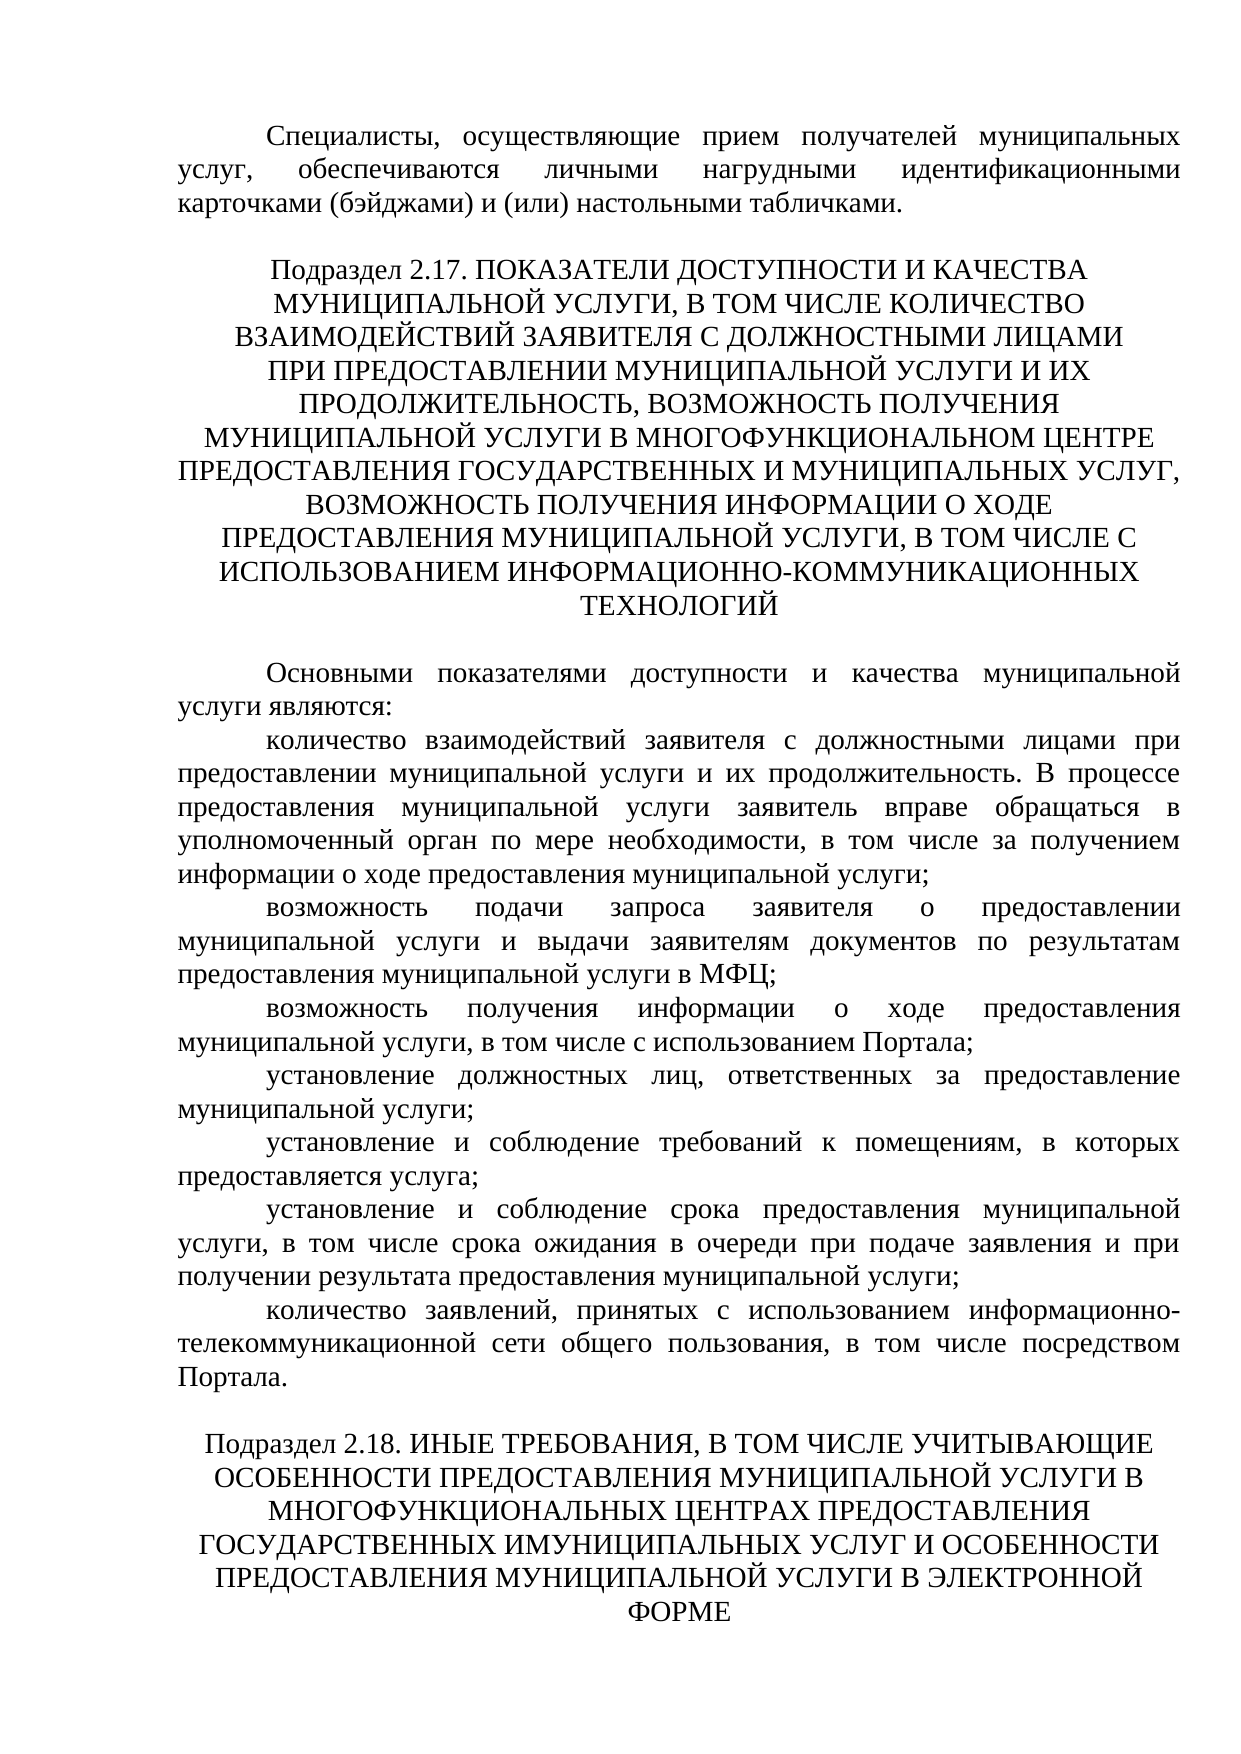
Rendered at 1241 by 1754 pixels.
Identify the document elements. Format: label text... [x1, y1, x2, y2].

text ПРОДОЛЖИТЕЛЬНОСТЬ, ВОЗМОЖНОСТЬ ПОЛУЧЕНИЯ [177, 386, 1181, 420]
text возможность подачи запроса заявителя о предоставлении муниципальной услуги и выдачи заявителям документов по результатам предоставления муниципальной услуги в МФЦ; [177, 889, 1181, 990]
text МУНИЦИПАЛЬНОЙ УСЛУГИ В МНОГОФУНКЦИОНАЛЬНОМ ЦЕНТРЕ ПРЕДОСТАВЛЕНИЯ ГОСУДАРСТВЕННЫХ И МУНИЦИПАЛЬНЫХ УСЛУГ, ВОЗМОЖНОСТЬ ПОЛУЧЕНИЯ ИНФОРМАЦИИ О ХОДЕ ПРЕДОСТАВЛЕНИЯ МУНИЦИПАЛЬНОЙ УСЛУГИ, В ТОМ ЧИСЛЕ С ИСПОЛЬЗОВАНИЕМ ИНФОРМАЦИОННО-КОММУНИКАЦИОННЫХ ТЕХНОЛОГИЙ [177, 420, 1181, 621]
text МУНИЦИПАЛЬНОЙ УСЛУГИ, В ТОМ ЧИСЛЕ КОЛИЧЕСТВО [177, 286, 1181, 319]
text ВЗАИМОДЕЙСТВИЙ ЗАЯВИТЕЛЯ С ДОЛЖНОСТНЫМИ ЛИЦАМИ [177, 319, 1181, 353]
text установление должностных лиц, ответственных за предоставление муниципальной услуги; [177, 1057, 1181, 1124]
text количество заявлений, принятых с использованием информационно-телекоммуникационной сети общего пользования, в том числе посредством Портала. [177, 1292, 1181, 1393]
text Основными показателями доступности и качества муниципальной услуги являются: [177, 655, 1181, 722]
text Подраздел 2.17. ПОКАЗАТЕЛИ ДОСТУПНОСТИ И КАЧЕСТВА [177, 252, 1181, 286]
text Специалисты, осуществляющие прием получателей муниципальных услуг, обеспечиваются личными нагрудными идентификационными карточками (бэйджами) и (или) настольными табличками. [177, 118, 1181, 219]
text возможность получения информации о ходе предоставления муниципальной услуги, в том числе с использованием Портала; [177, 990, 1181, 1057]
text установление и соблюдение срока предоставления муниципальной услуги, в том числе срока ожидания в очереди при подаче заявления и при получении результата предоставления муниципальной услуги; [177, 1191, 1181, 1292]
text установление и соблюдение требований к помещениям, в которых предоставляется услуга; [177, 1124, 1181, 1191]
text Подраздел 2.18. ИНЫЕ ТРЕБОВАНИЯ, В ТОМ ЧИСЛЕ УЧИТЫВАЮЩИЕ ОСОБЕННОСТИ ПРЕДОСТАВЛЕНИЯ МУНИЦИПАЛЬНОЙ УСЛУГИ В МНОГОФУНКЦИОНАЛЬНЫХ ЦЕНТРАХ ПРЕДОСТАВЛЕНИЯ ГОСУДАРСТВЕННЫХ ИМУНИЦИПАЛЬНЫХ УСЛУГ И ОСОБЕННОСТИ ПРЕДОСТАВЛЕНИЯ МУНИЦИПАЛЬНОЙ УСЛУГИ В ЭЛЕКТРОННОЙ ФОРМЕ [177, 1426, 1181, 1627]
text количество взаимодействий заявителя с должностными лицами при предоставлении муниципальной услуги и их продолжительность. В процессе предоставления муниципальной услуги заявитель вправе обращаться в уполномоченный орган по мере необходимости, в том числе за получением информации о ходе предоставления муниципальной услуги; [177, 722, 1181, 889]
text ПРИ ПРЕДОСТАВЛЕНИИ МУНИЦИПАЛЬНОЙ УСЛУГИ И ИХ [177, 353, 1181, 386]
